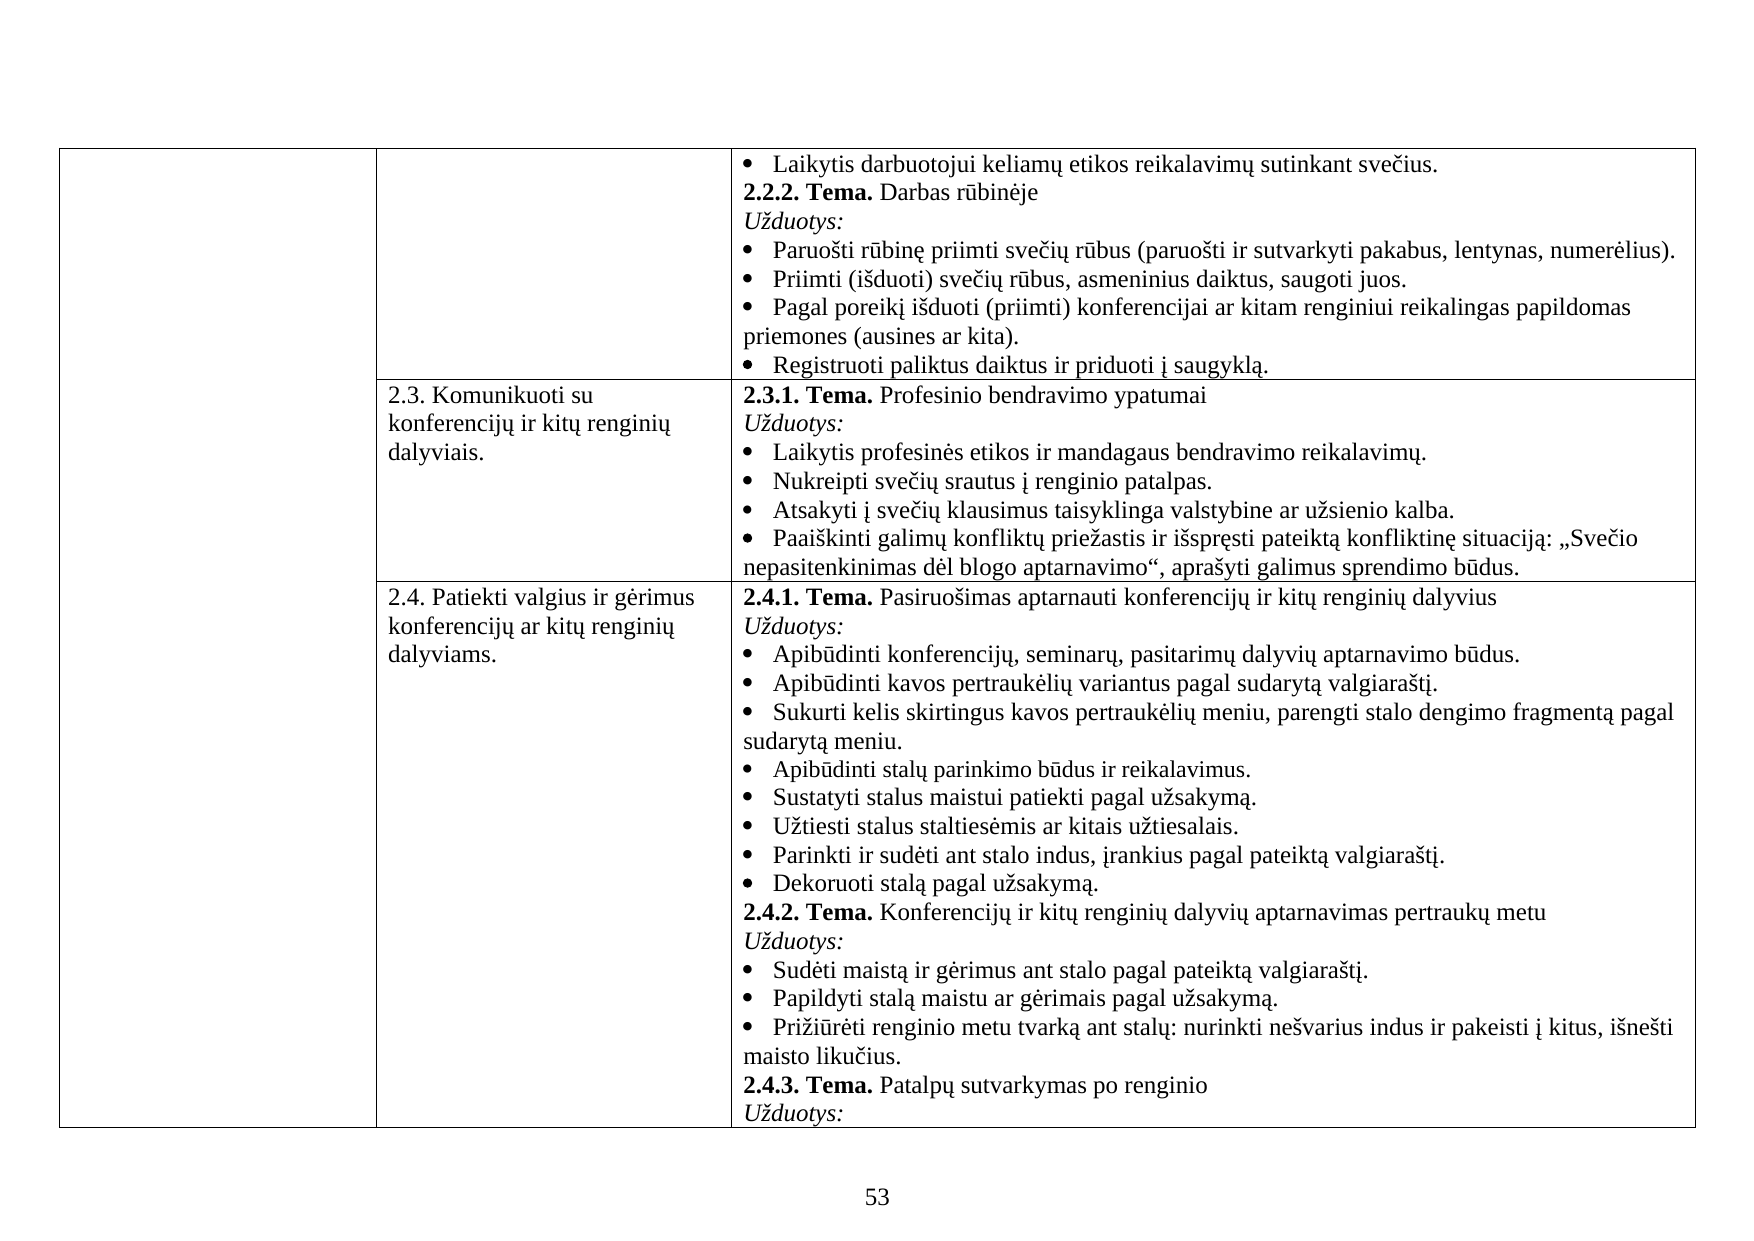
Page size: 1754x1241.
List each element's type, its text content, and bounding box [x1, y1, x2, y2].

table_cell 2.3.1. Tema. Profesinio bendravimo ypatumai Užduotys: Laikytis profesinės etikos ir mandagaus bendravimo reikalavimų. Nukreipti svečių srautus į renginio patalpas. Atsakyti į svečių klausimus taisyklinga valstybine ar užsienio kalba. Paaiškinti galimų konfliktų priežastis ir išspręsti pateiktą konfliktinę situaciją: „Svečio nepasitenkinimas dėl blogo aptarnavimo“, aprašyti galimus sprendimo būdus. [732, 380, 1695, 581]
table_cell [377, 149, 731, 379]
table_cell 2.3. Komunikuoti su konferencijų ir kitų renginių dalyviais. [377, 380, 731, 581]
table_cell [732, 149, 1695, 379]
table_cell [377, 582, 731, 1127]
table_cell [732, 582, 1695, 1127]
